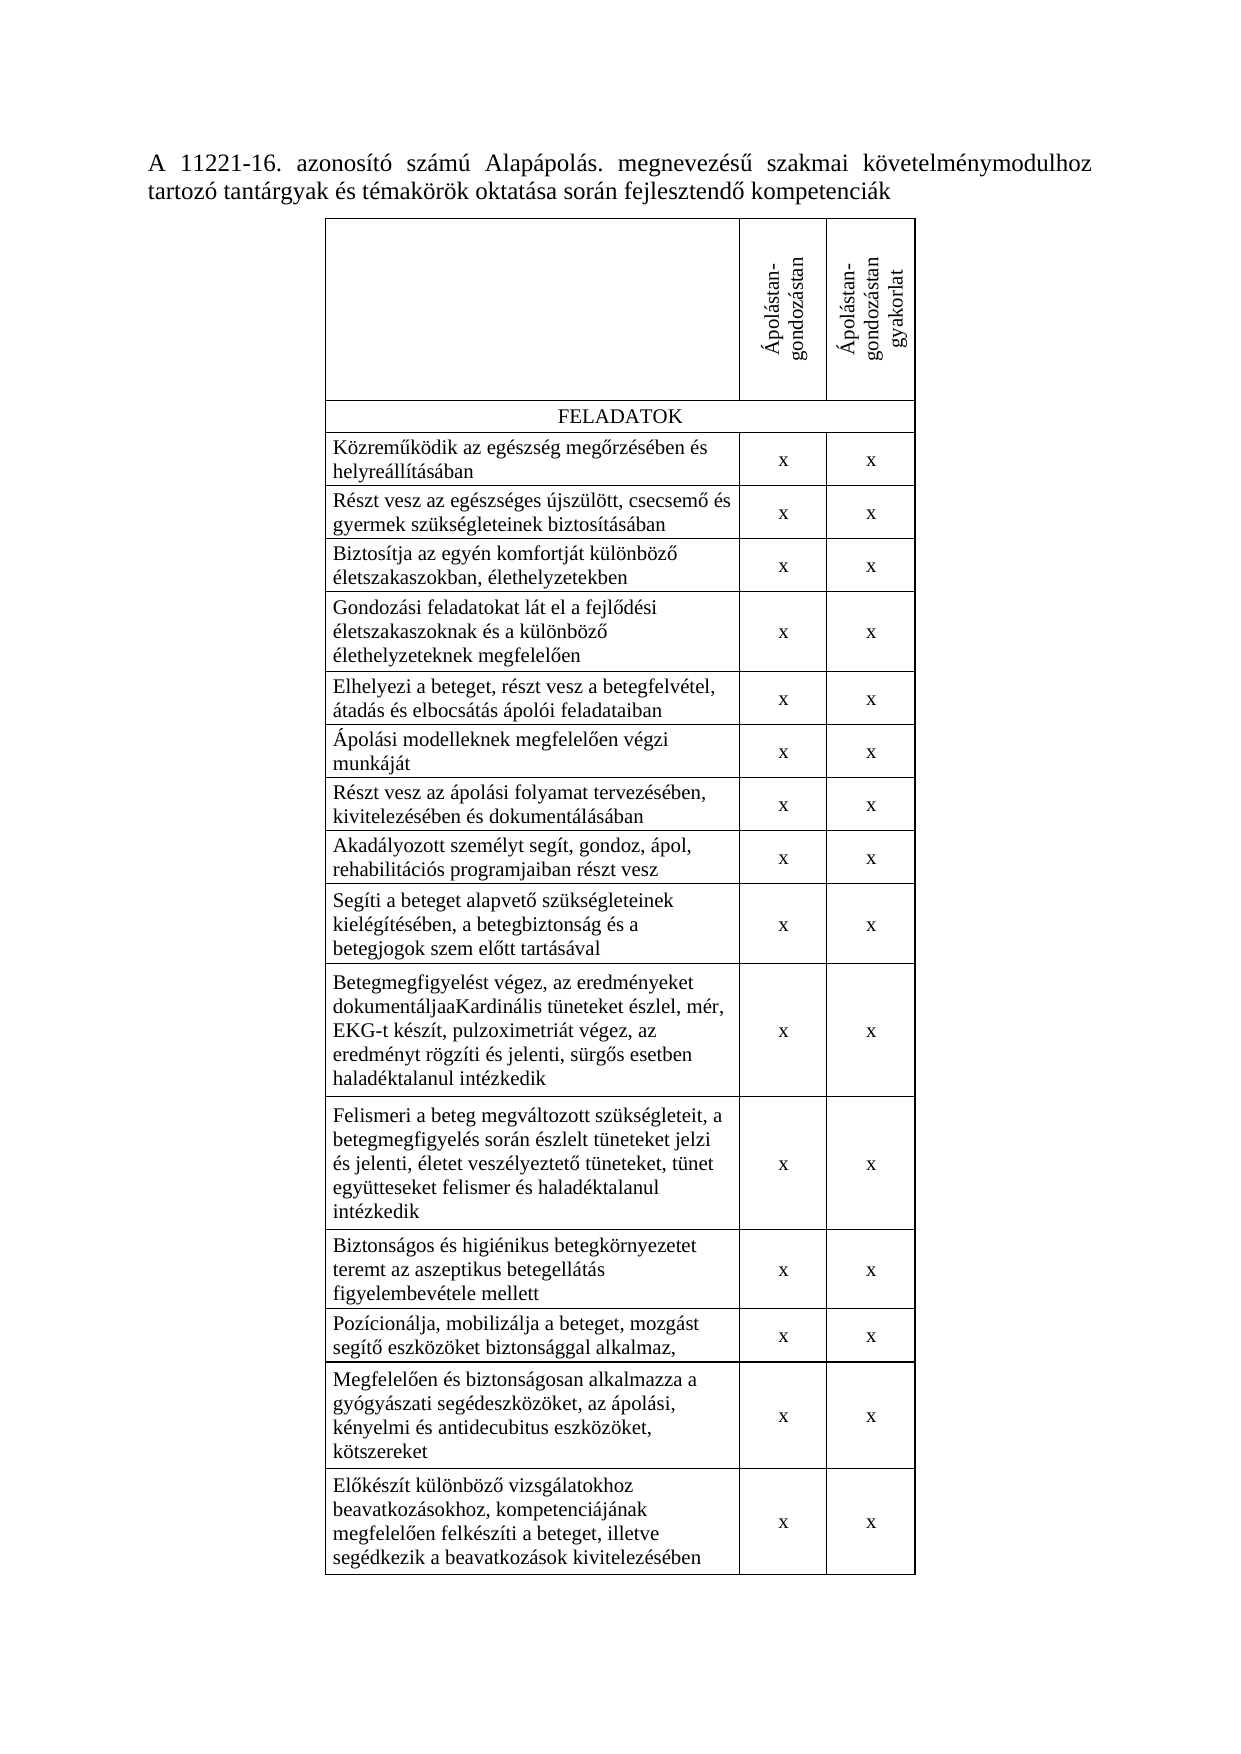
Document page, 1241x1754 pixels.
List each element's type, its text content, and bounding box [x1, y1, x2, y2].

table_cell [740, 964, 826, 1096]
text A 11221-16. azonosító számú Alapápolás. megnevezésű szakmai követelménymodulhoz tartozó tantárgyak és témakörök oktatása során fejlesztendő kompetenciák [148, 148, 1093, 205]
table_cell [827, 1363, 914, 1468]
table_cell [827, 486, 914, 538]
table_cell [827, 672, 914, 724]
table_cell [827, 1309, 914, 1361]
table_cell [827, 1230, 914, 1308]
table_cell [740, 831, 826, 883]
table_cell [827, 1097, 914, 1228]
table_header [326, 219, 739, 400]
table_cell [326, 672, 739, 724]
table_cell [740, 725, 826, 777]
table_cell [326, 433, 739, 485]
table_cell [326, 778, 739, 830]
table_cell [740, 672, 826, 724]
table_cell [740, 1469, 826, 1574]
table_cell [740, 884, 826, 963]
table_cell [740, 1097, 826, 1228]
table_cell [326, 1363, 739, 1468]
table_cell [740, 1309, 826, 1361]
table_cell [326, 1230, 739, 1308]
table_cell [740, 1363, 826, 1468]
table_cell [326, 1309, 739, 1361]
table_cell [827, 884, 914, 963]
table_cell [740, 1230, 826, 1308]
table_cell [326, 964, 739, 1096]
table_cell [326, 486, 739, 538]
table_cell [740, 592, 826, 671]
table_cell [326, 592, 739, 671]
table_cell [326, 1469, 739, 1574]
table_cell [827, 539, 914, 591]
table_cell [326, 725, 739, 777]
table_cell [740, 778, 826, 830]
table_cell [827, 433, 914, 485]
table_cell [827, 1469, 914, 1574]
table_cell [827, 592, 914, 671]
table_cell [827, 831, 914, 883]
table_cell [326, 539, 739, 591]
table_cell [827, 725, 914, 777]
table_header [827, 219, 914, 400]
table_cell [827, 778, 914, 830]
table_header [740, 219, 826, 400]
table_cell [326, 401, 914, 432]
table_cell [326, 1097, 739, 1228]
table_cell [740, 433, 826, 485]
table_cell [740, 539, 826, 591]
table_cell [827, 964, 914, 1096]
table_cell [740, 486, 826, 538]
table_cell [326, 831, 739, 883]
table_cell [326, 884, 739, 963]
